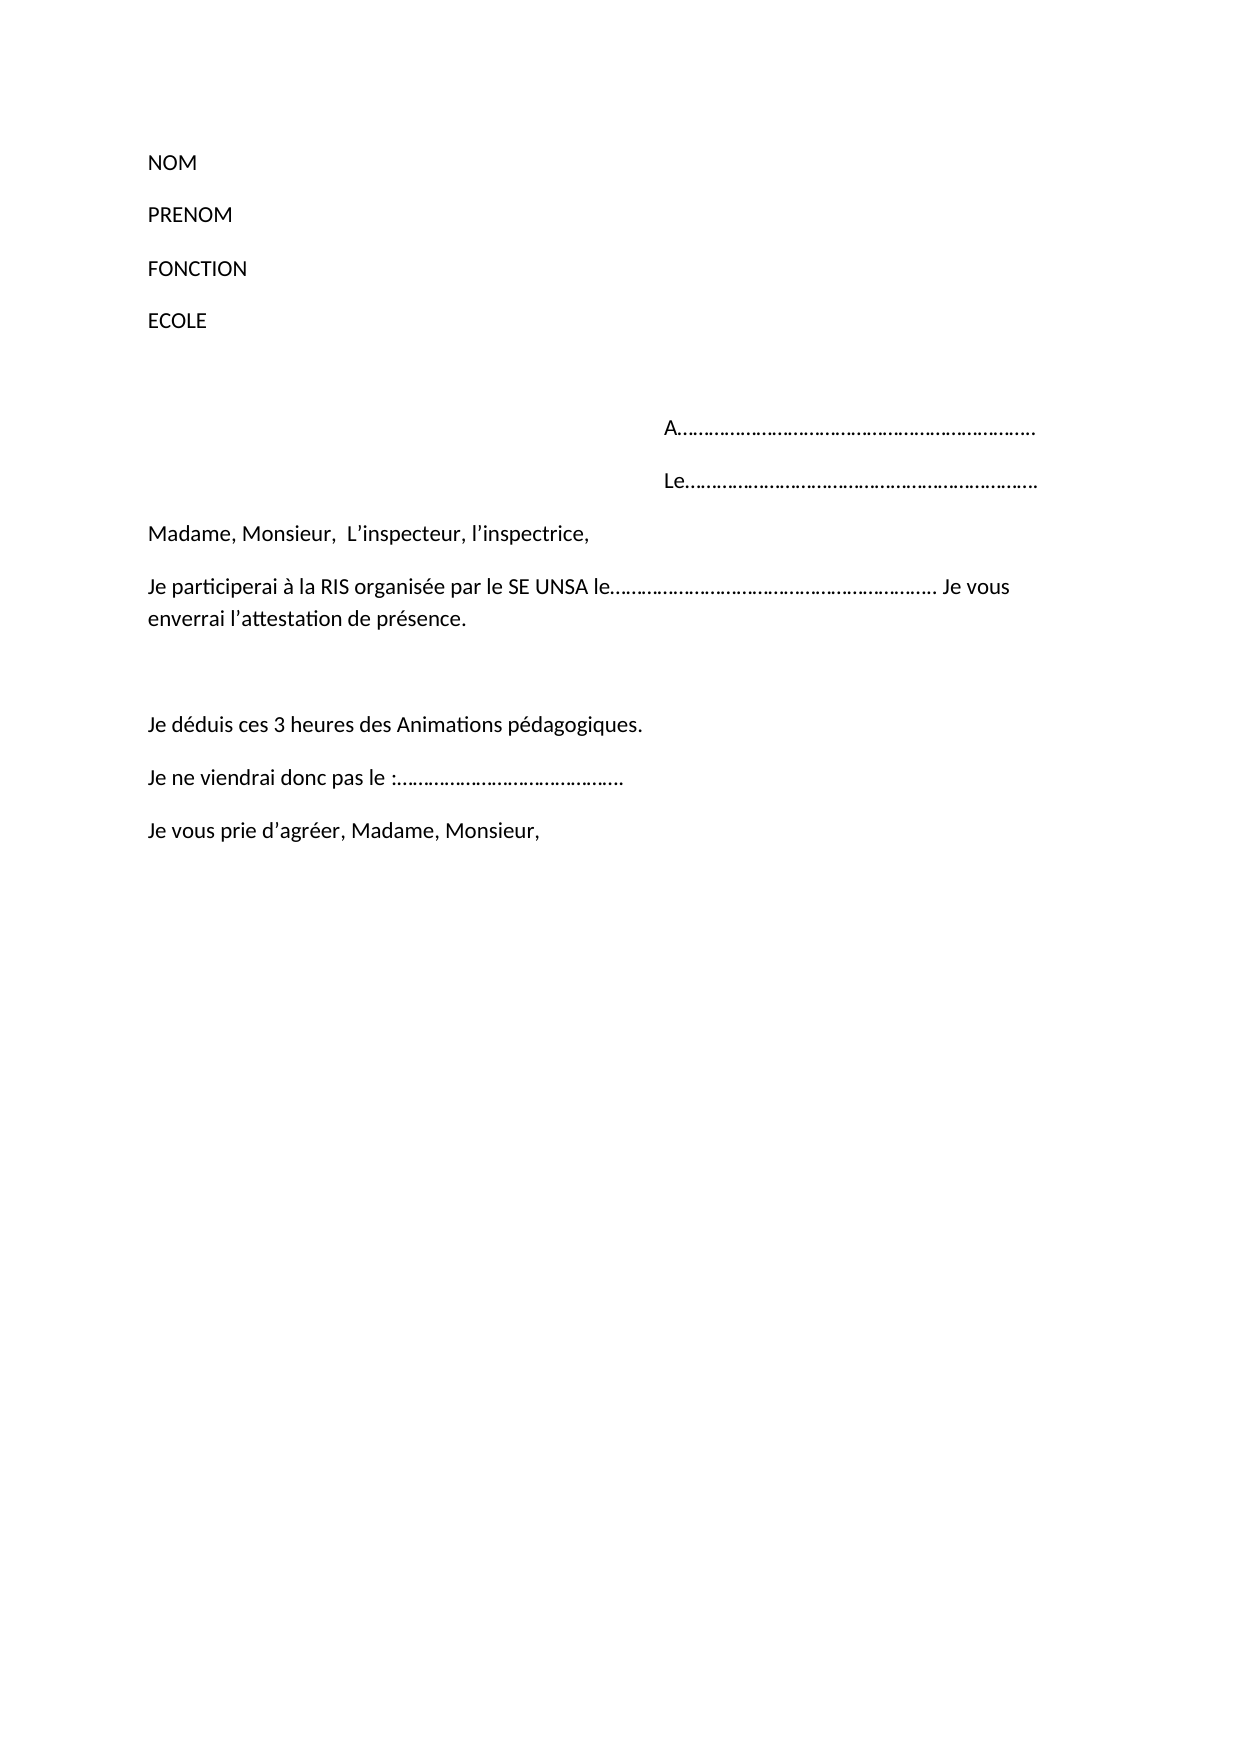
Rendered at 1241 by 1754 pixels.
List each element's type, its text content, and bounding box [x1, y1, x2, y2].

text FONCTION [148, 254, 1093, 282]
text Le…………………………………………………………. [590, 466, 1093, 494]
text PRENOM [148, 201, 1093, 229]
text Madame, Monsieur, L’inspecteur, l’inspectrice, [148, 519, 1093, 547]
text Je vous prie d’agréer, Madame, Monsieur, [148, 816, 1093, 844]
text Je déduis ces 3 heures des Animations pédagogiques. [148, 710, 1093, 738]
text Je participerai à la RIS organisée par le SE UNSA le…………………………………………………….. Je vous enverrai l’attestation de présence. [148, 572, 1093, 632]
text Je ne viendrai donc pas le :……………………………………. [148, 763, 1093, 791]
text A………………………………………………………….. [148, 413, 1093, 441]
text ECOLE [148, 307, 1093, 335]
text NOM [148, 148, 1093, 176]
